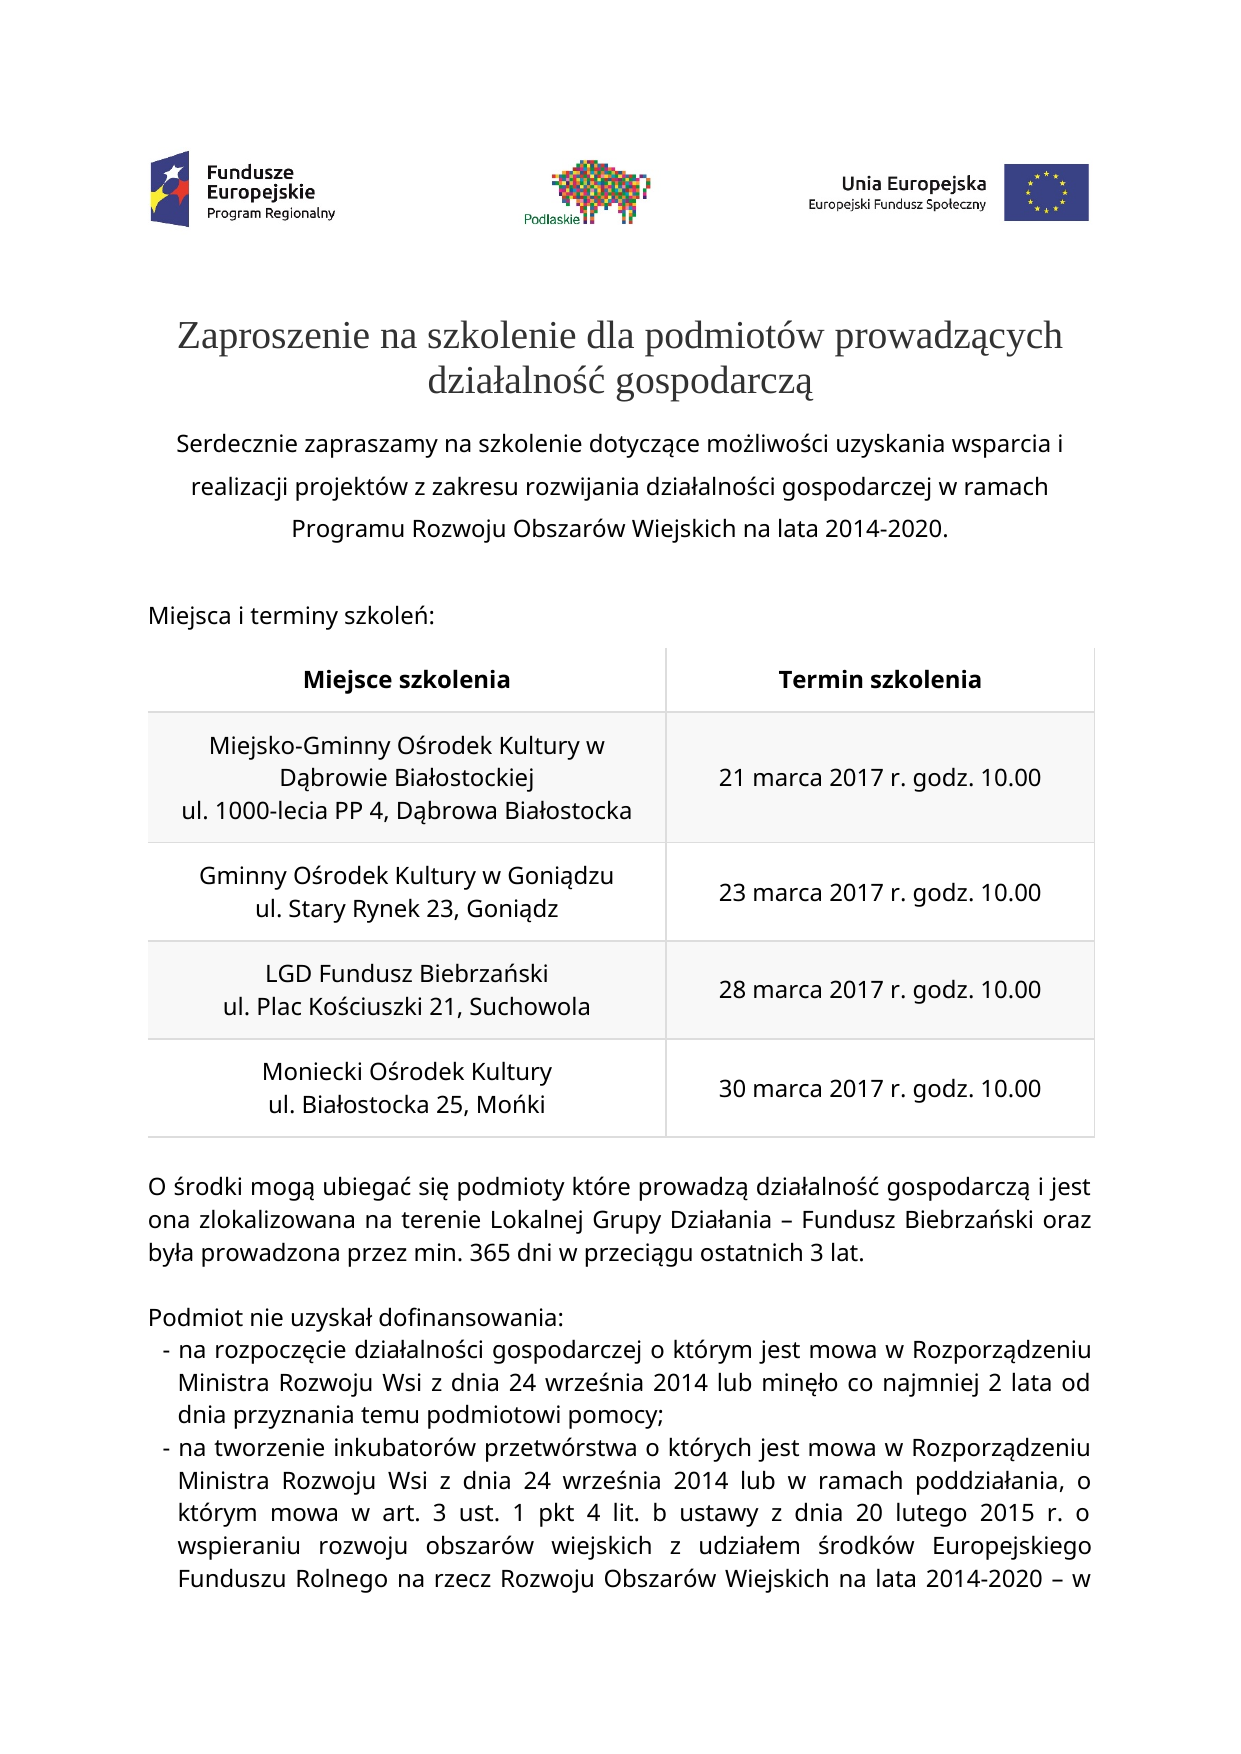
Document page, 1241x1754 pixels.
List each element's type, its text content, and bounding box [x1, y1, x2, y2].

table_cell Moniecki Ośrodek Kultury ul. Białostocka 25, Mońki [148, 1040, 665, 1136]
text Zaproszenie na szkolenie dla podmiotów prowadzących działalność gospodarczą [148, 311, 1093, 402]
table_cell 30 marca 2017 r. godz. 10.00 [667, 1040, 1094, 1136]
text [162, 1431, 1093, 1594]
table_header Termin szkolenia [667, 648, 1094, 711]
text - na rozpoczęcie działalności gospodarczej o którym jest mowa w Rozporządzeniu Ministra Rozwoju Wsi z dnia 24 września 2014 lub minęło co najmniej 2 lata od dnia przyznania temu podmiotowi pomocy; [162, 1333, 1093, 1431]
table_cell LGD Fundusz Biebrzański ul. Plac Kościuszki 21, Suchowola [148, 942, 665, 1038]
text Serdecznie zapraszamy na szkolenie dotyczące możliwości uzyskania wsparcia i realizacji projektów z zakresu rozwijania działalności gospodarczej w ramach Programu Rozwoju Obszarów Wiejskich na lata 2014-2020. [148, 418, 1093, 544]
table_cell 21 marca 2017 r. godz. 10.00 [667, 713, 1094, 842]
table_header Miejsce szkolenia [148, 648, 665, 711]
picture [147, 147, 1093, 235]
table_cell 28 marca 2017 r. godz. 10.00 [667, 942, 1094, 1038]
table_cell 23 marca 2017 r. godz. 10.00 [667, 843, 1094, 940]
table_cell Miejsko-Gminny Ośrodek Kultury w Dąbrowie Białostockiej ul. 1000-lecia PP 4, Dąbrowa Białostocka [148, 713, 665, 842]
text Podmiot nie uzyskał dofinansowania: [148, 1301, 1093, 1333]
text Miejsca i terminy szkoleń: [148, 560, 1093, 632]
text O środki mogą ubiegać się podmioty które prowadzą działalność gospodarczą i jest ona zlokalizowana na terenie Lokalnej Grupy Działania – Fundusz Biebrzański oraz była prowadzona przez min. 365 dni w przeciągu ostatnich 3 lat. [148, 1138, 1093, 1268]
table_cell Gminny Ośrodek Kultury w Goniądzu ul. Stary Rynek 23, Goniądz [148, 843, 665, 940]
